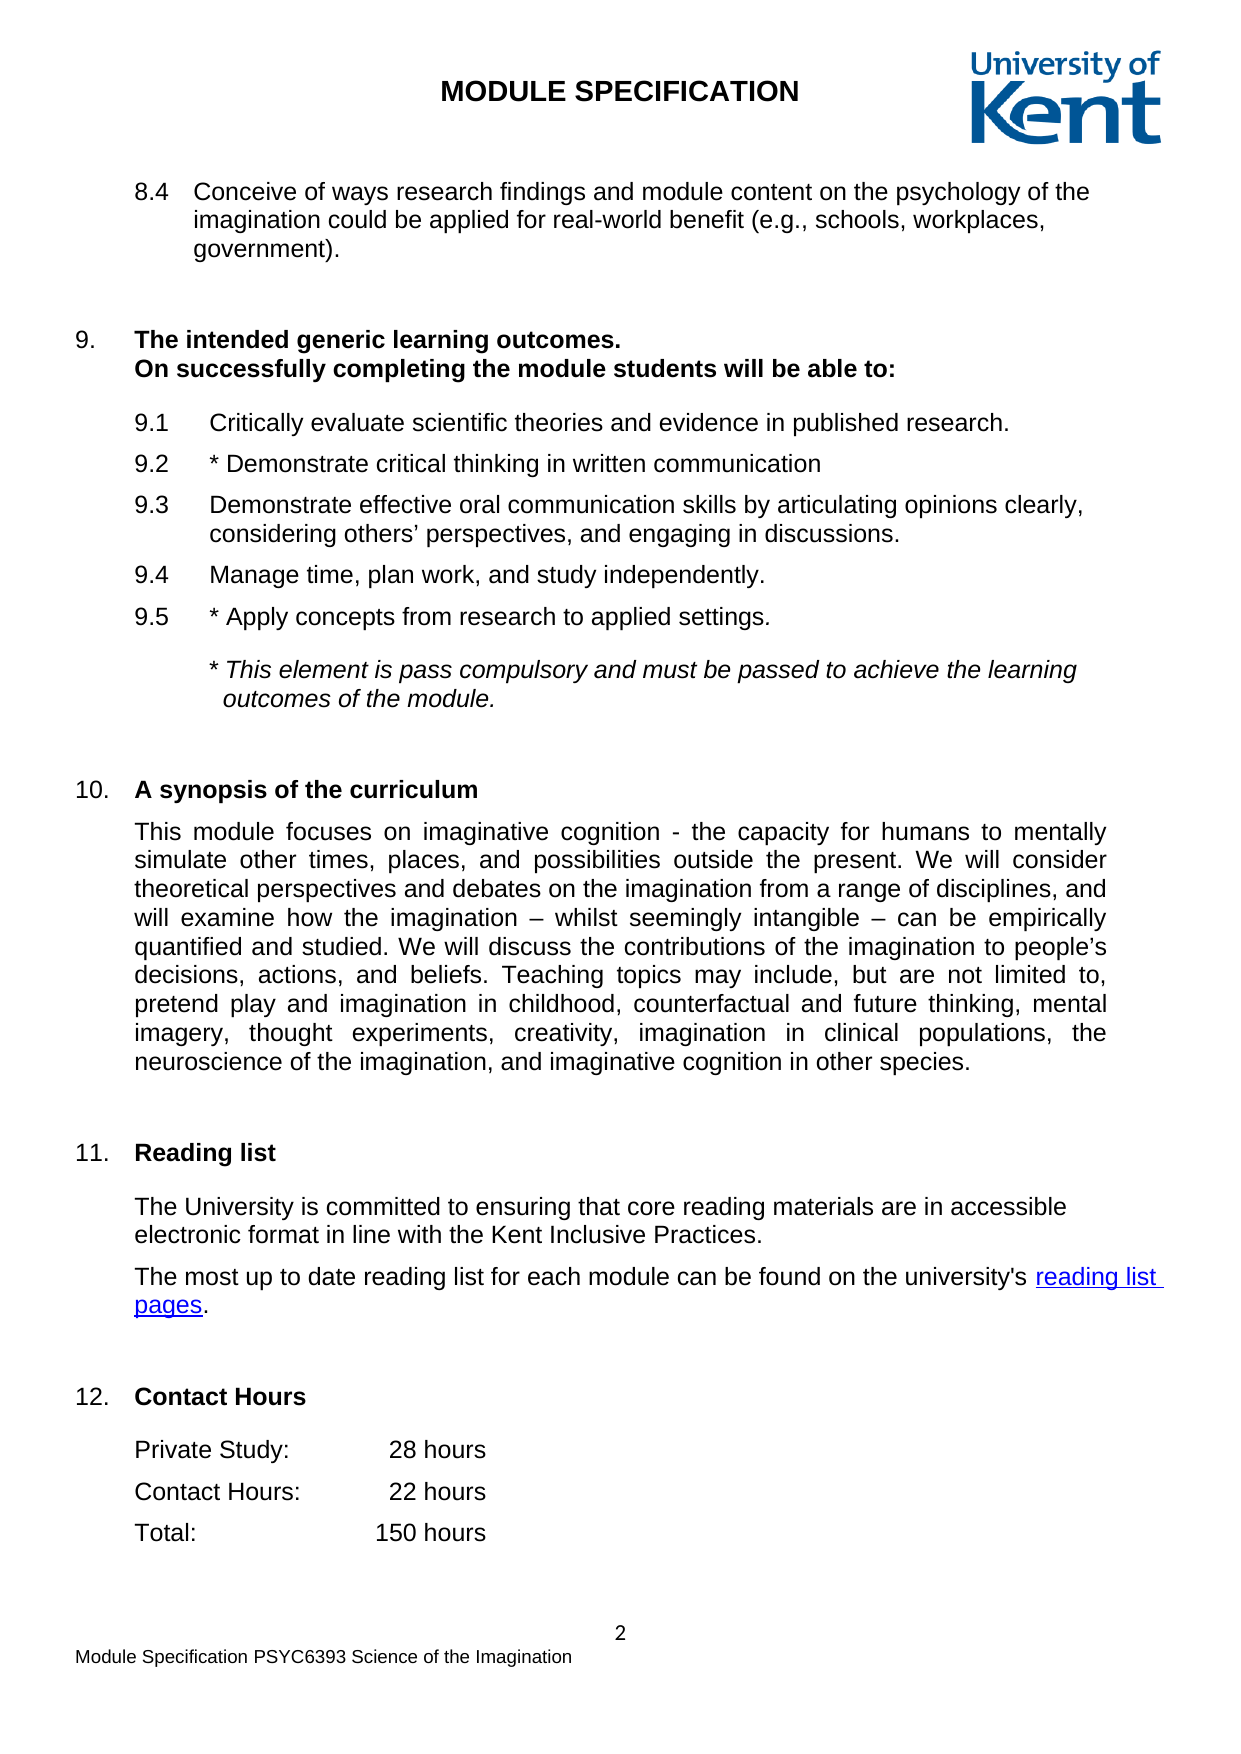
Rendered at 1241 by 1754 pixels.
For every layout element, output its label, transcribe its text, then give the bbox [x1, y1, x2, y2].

subtitle The intended generic learning outcomes. On successfully completing the module students will be able to: [75, 325, 1165, 383]
subtitle A synopsis of the curriculum [75, 775, 1165, 804]
subtitle The University is committed to ensuring that core reading materials are in accessible electronic format in line with the Kent Inclusive Practices. [134, 1192, 1165, 1249]
text This module focuses on imaginative cognition - the capacity for humans to mentally simulate other times, places, and possibilities outside the present. We will consider theoretical perspectives and debates on the imagination from a range of disciplines, and will examine how the imagination – whilst seemingly intangible – can be empirically quantified and studied. We will discuss the contributions of the imagination to people’s decisions, actions, and beliefs. Teaching topics may include, but are not limited to, pretend play and imagination in childhood, counterfactual and future thinking, mental imagery, thought experiments, creativity, imagination in clinical populations, the neuroscience of the imagination, and imaginative cognition in other species. [134, 817, 1109, 1075]
subtitle Reading list [75, 1138, 1165, 1167]
subtitle Contact Hours [75, 1382, 1165, 1410]
text * This element is pass compulsory and must be passed to achieve the learning outcomes of the module. [208, 655, 1108, 713]
text Contact Hours: 22 hours [134, 1477, 1165, 1505]
text Private Study: 28 hours [134, 1435, 1165, 1464]
text 9.1 Critically evaluate scientific theories and evidence in published research. [134, 408, 1165, 437]
text 9.4 Manage time, plan work, and study independently. [134, 560, 1165, 589]
subtitle The most up to date reading list for each module can be found on the university's reading list pages. [134, 1262, 1165, 1319]
text 9.5 * Apply concepts from research to applied settings. [134, 602, 1165, 630]
text 8.4 Conceive of ways research findings and module content on the psychology of the imagination could be applied for real-world benefit (e.g., schools, workplaces, government). [134, 177, 1165, 263]
text Total: 150 hours [134, 1518, 1165, 1547]
text 9.2 * Demonstrate critical thinking in written communication [134, 449, 1165, 478]
text 9.3 Demonstrate effective oral communication skills by articulating opinions clearly, considering others’ perspectives, and engaging in discussions. [134, 490, 1165, 548]
picture [970, 48, 1163, 145]
